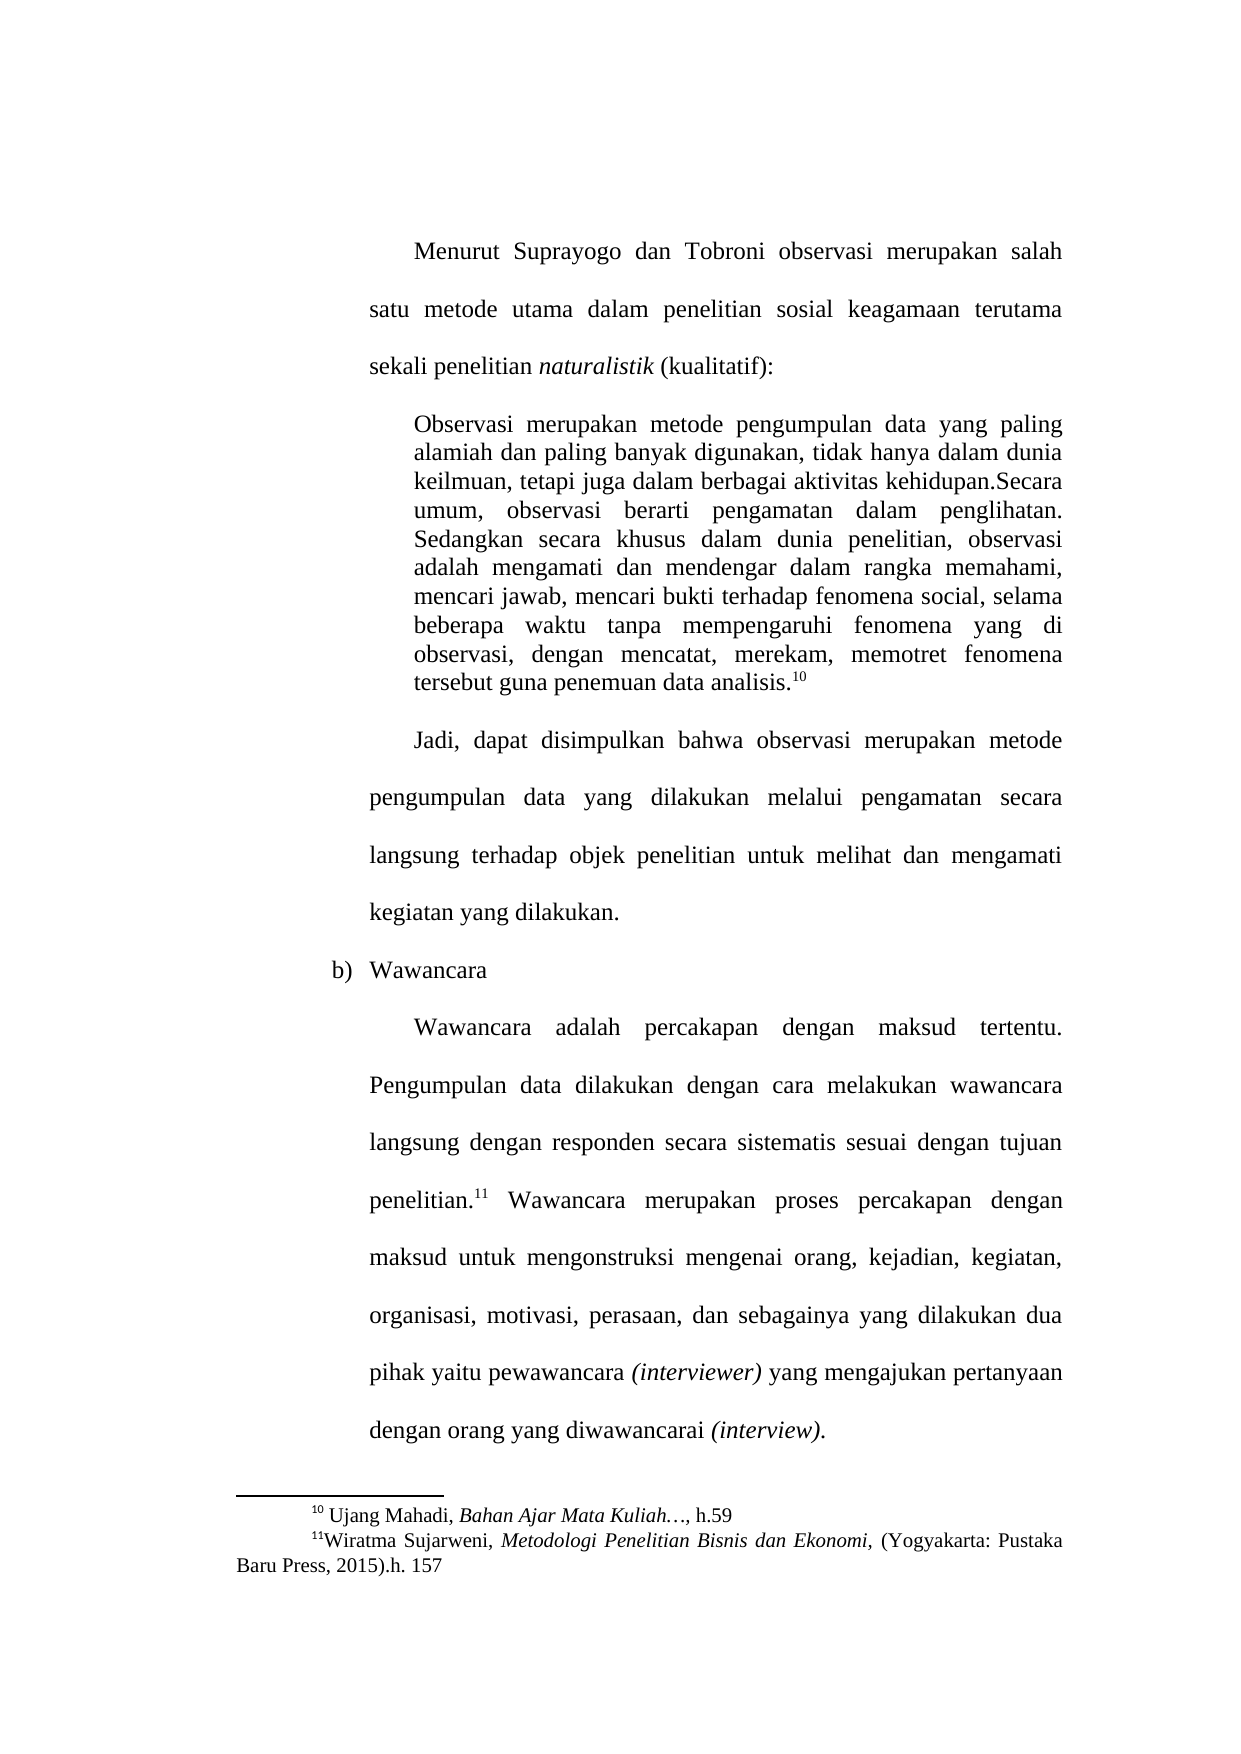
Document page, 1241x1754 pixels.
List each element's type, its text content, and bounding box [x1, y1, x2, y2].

list Observasi merupakan metode pengumpulan data yang paling alamiah dan paling banyak digunakan, tidak hanya dalam dunia keilmuan, tetapi juga dalam berbagai aktivitas kehidupan.Secara umum, observasi berarti pengamatan dalam penglihatan. Sedangkan secara khusus dalam dunia penelitian, observasi adalah mengamati dan mendengar dalam rangka memahami, mencari jawab, mencari bukti terhadap fenomena social, selama beberapa waktu tanpa mempengaruhi fenomena yang di observasi, dengan mencatat, merekam, memotret fenomena tersebut guna penemuan data analisis. [413, 409, 1063, 696]
list Wawancara adalah percakapan dengan maksud tertentu. Pengumpulan data dilakukan dengan cara melakukan wawancara langsung dengan responden secara sistematis sesuai dengan tujuan penelitian. Wawancara merupakan proses percakapan dengan maksud untuk mengonstruksi mengenai orang, kejadian, kegiatan, organisasi, motivasi, perasaan, dan sebagainya yang dilakukan dua pihak yaitu pewawancara (interviewer) yang mengajukan pertanyaan dengan orang yang diwawancarai (interview). [369, 1012, 1063, 1444]
list Wawancara [332, 955, 1063, 984]
list Menurut Suprayogo dan Tobroni observasi merupakan salah satu metode utama dalam penelitian sosial keagamaan terutama sekali penelitian naturalistik (kualitatif): [369, 236, 1063, 380]
list Jadi, dapat disimpulkan bahwa observasi merupakan metode pengumpulan data yang dilakukan melalui pengamatan secara langsung terhadap objek penelitian untuk melihat dan mengamati kegiatan yang dilakukan. [369, 725, 1063, 926]
